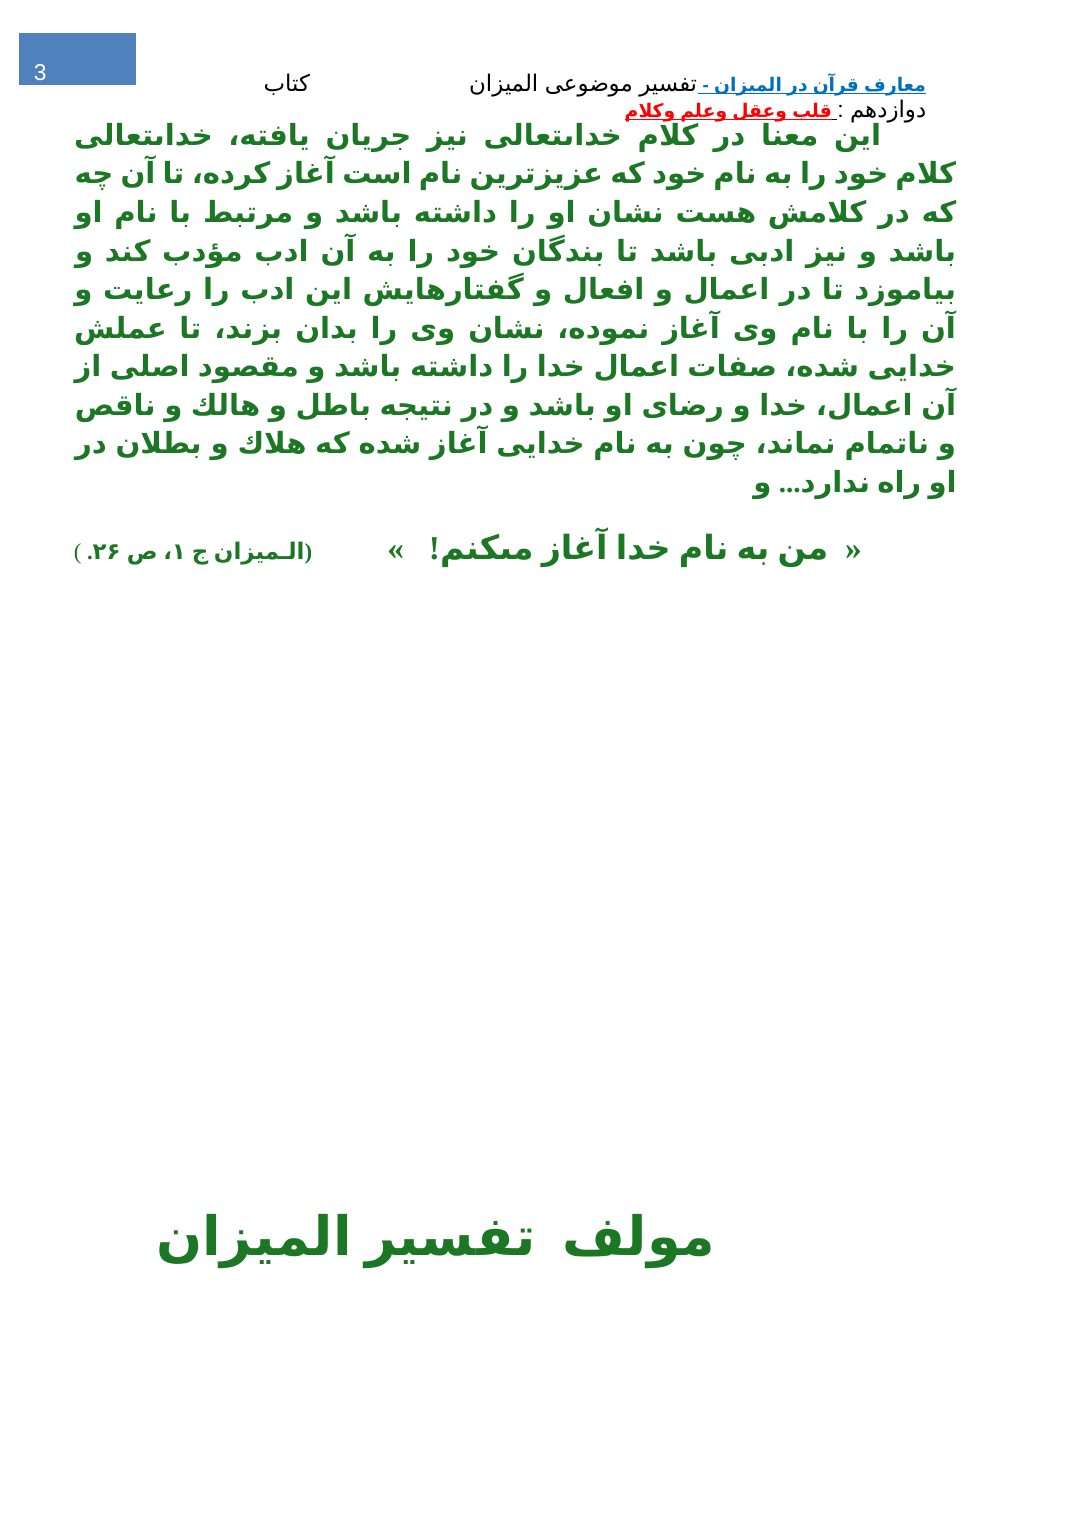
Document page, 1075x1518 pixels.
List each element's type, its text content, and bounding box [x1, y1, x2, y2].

text اين معنا در كلام خداى‏تعالى نيز جريان يافته، خداى‏تعالى كلام خود را به نام خود كه عزيزترين نام است آغاز كرده، تا آن چه كه در كلامش هست نشان او را داشته باشد و مرتبط با نام او باشد و نيز ادبى باشد تا بندگان خود را به آن ادب مؤدب كند و بياموزد تا در اعمال و افعال و گفتارهايش اين ادب را رعايت و آن را با نام وى آغاز نموده، نشان وى را بدان بزند، تا عملش خدايى شده، صفات اعمال خدا را داشته باشد و مقصود اصلى از آن اعمال، خدا و رضاى او باشد و در نتيجه باطل و هالك و ناقص و ناتمام نماند، چون به نام خدايى آغاز شده كه هلاك و بطلان در او راه ندارد... و [74, 118, 957, 498]
text مولف تفسیر المیزان [74, 1205, 957, 1267]
text « من به نام خدا آغاز مى‏كنم! » (الـميزان ج ۱، ص ۲۶. ) [74, 528, 957, 567]
